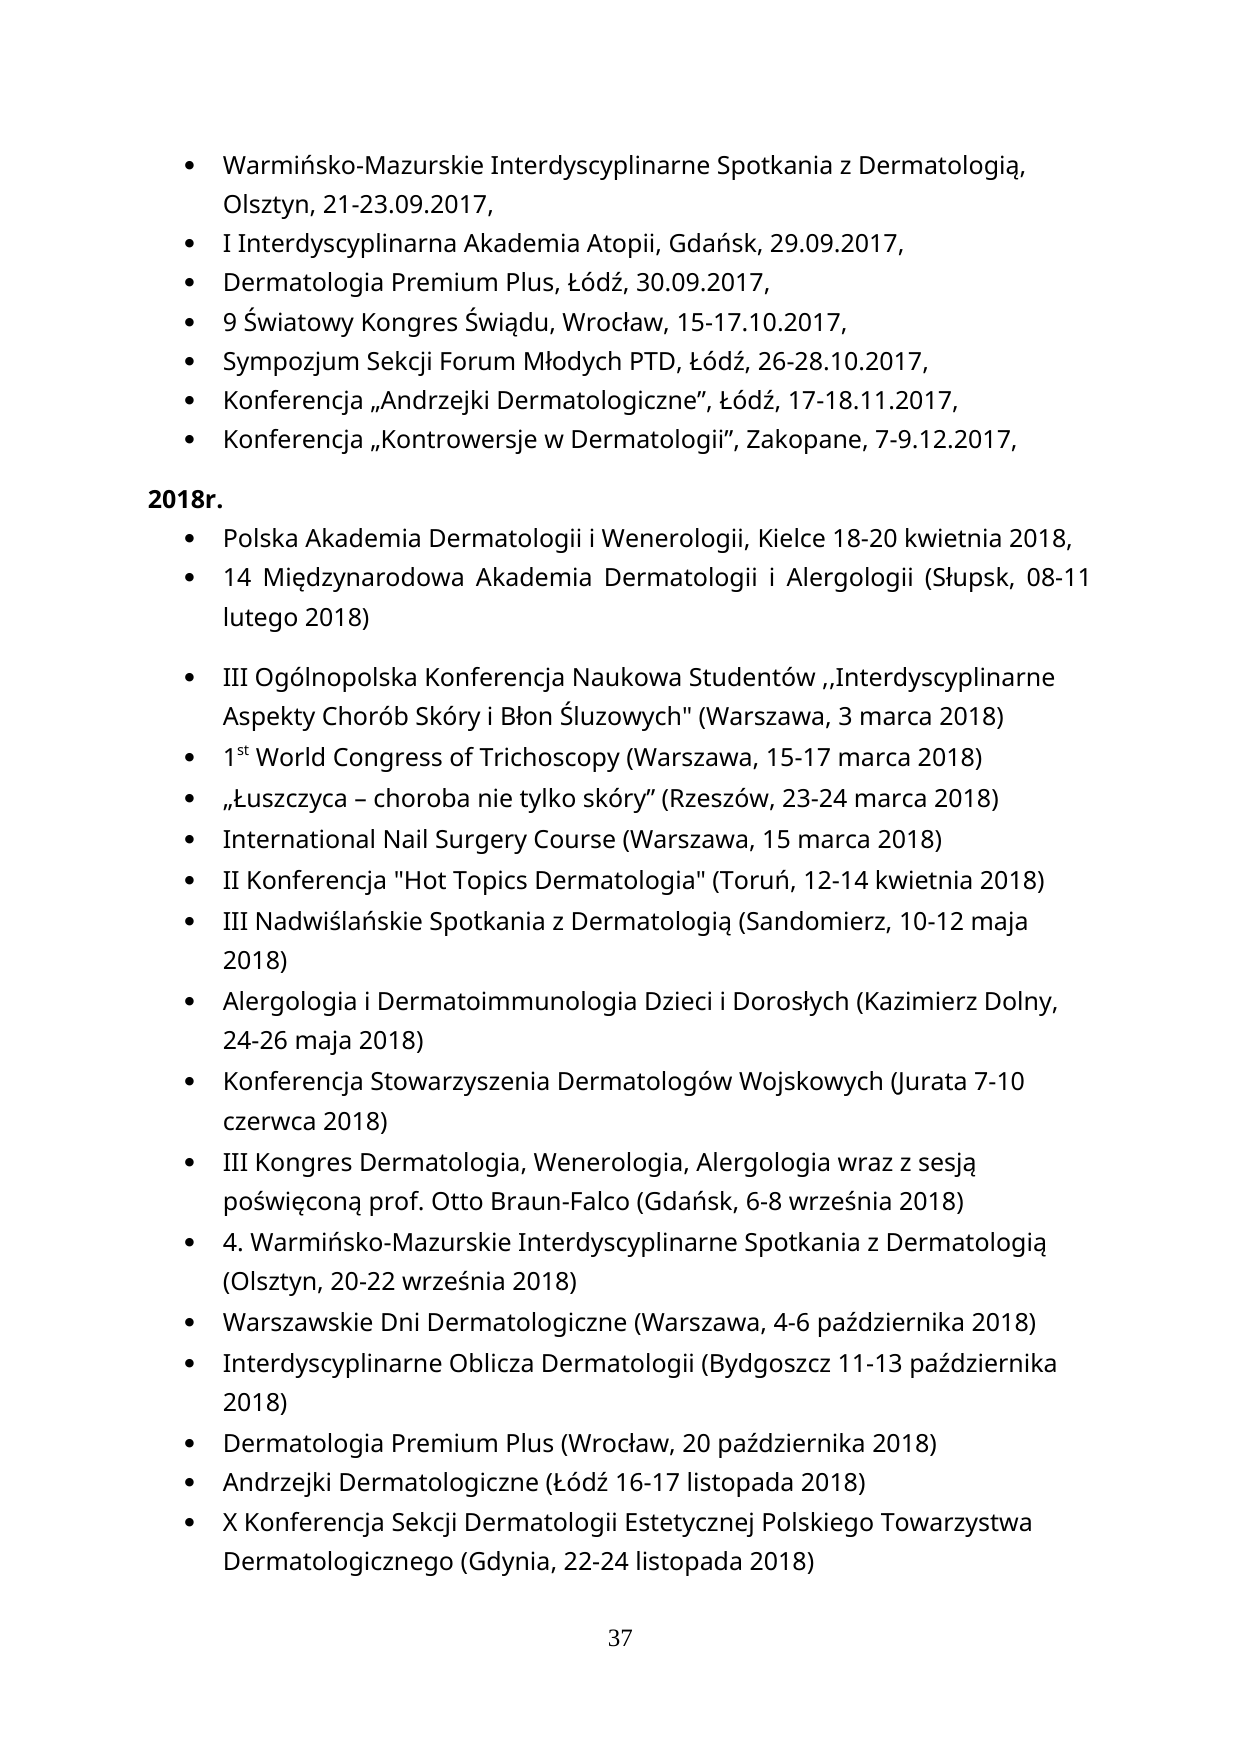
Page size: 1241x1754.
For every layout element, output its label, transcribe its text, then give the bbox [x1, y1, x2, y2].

list Andrzejki Dermatologiczne (Łódź 16-17 listopada 2018) [185, 1465, 1093, 1499]
list III Ogólnopolska Konferencja Naukowa Studentów ,,Interdyscyplinarne Aspekty Chorób Skóry i Błon Śluzowych" (Warszawa, 3 marca 2018) [185, 659, 1093, 732]
list Interdyscyplinarne Oblicza Dermatologii (Bydgoszcz 11-13 października 2018) [185, 1346, 1093, 1419]
list Sympozjum Sekcji Forum Młodych PTD, Łódź, 26-28.10.2017, [185, 343, 1093, 377]
list III Kongres Dermatologia, Wenerologia, Alergologia wraz z sesją poświęconą prof. Otto Braun-Falco (Gdańsk, 6-8 września 2018) [185, 1144, 1093, 1217]
list Konferencja „Kontrowersje w Dermatologii”, Zakopane, 7-9.12.2017, [185, 422, 1093, 456]
list X Konferencja Sekcji Dermatologii Estetycznej Polskiego Towarzystwa Dermatologicznego (Gdynia, 22-24 listopada 2018) [185, 1504, 1093, 1577]
list II Konferencja "Hot Topics Dermatologia" (Toruń, 12-14 kwietnia 2018) [185, 863, 1093, 897]
list Konferencja Stowarzyszenia Dermatologów Wojskowych (Jurata 7-10 czerwca 2018) [185, 1064, 1093, 1137]
list Warszawskie Dni Dermatologiczne (Warszawa, 4-6 października 2018) [185, 1305, 1093, 1339]
text 2018r. [148, 482, 1093, 516]
list Konferencja „Andrzejki Dermatologiczne”, Łódź, 17-18.11.2017, [185, 383, 1093, 417]
list 1st World Congress of Trichoscopy (Warszawa, 15-17 marca 2018) [185, 739, 1093, 773]
list I Interdyscyplinarna Akademia Atopii, Gdańsk, 29.09.2017, [185, 226, 1093, 260]
list Alergologia i Dermatoimmunologia Dzieci i Dorosłych (Kazimierz Dolny, 24-26 maja 2018) [185, 984, 1093, 1057]
list Polska Akademia Dermatologii i Wenerologii, Kielce 18-20 kwietnia 2018, [185, 521, 1093, 555]
list International Nail Surgery Course (Warszawa, 15 marca 2018) [185, 822, 1093, 856]
list Dermatologia Premium Plus (Wrocław, 20 października 2018) [185, 1426, 1093, 1460]
list „Łuszczyca – choroba nie tylko skóry” (Rzeszów, 23-24 marca 2018) [185, 781, 1093, 814]
list 9 Światowy Kongres Świądu, Wrocław, 15-17.10.2017, [185, 304, 1093, 338]
list III Nadwiślańskie Spotkania z Dermatologią (Sandomierz, 10-12 maja 2018) [185, 904, 1093, 977]
list Dermatologia Premium Plus, Łódź, 30.09.2017, [185, 265, 1093, 299]
list Warmińsko-Mazurskie Interdyscyplinarne Spotkania z Dermatologią, Olsztyn, 21-23.09.2017, [185, 148, 1093, 221]
list 14 Międzynarodowa Akademia Dermatologii i Alergologii (Słupsk, 08-11 lutego 2018) [185, 560, 1093, 633]
list 4. Warmińsko-Mazurskie Interdyscyplinarne Spotkania z Dermatologią (Olsztyn, 20-22 września 2018) [185, 1224, 1093, 1298]
